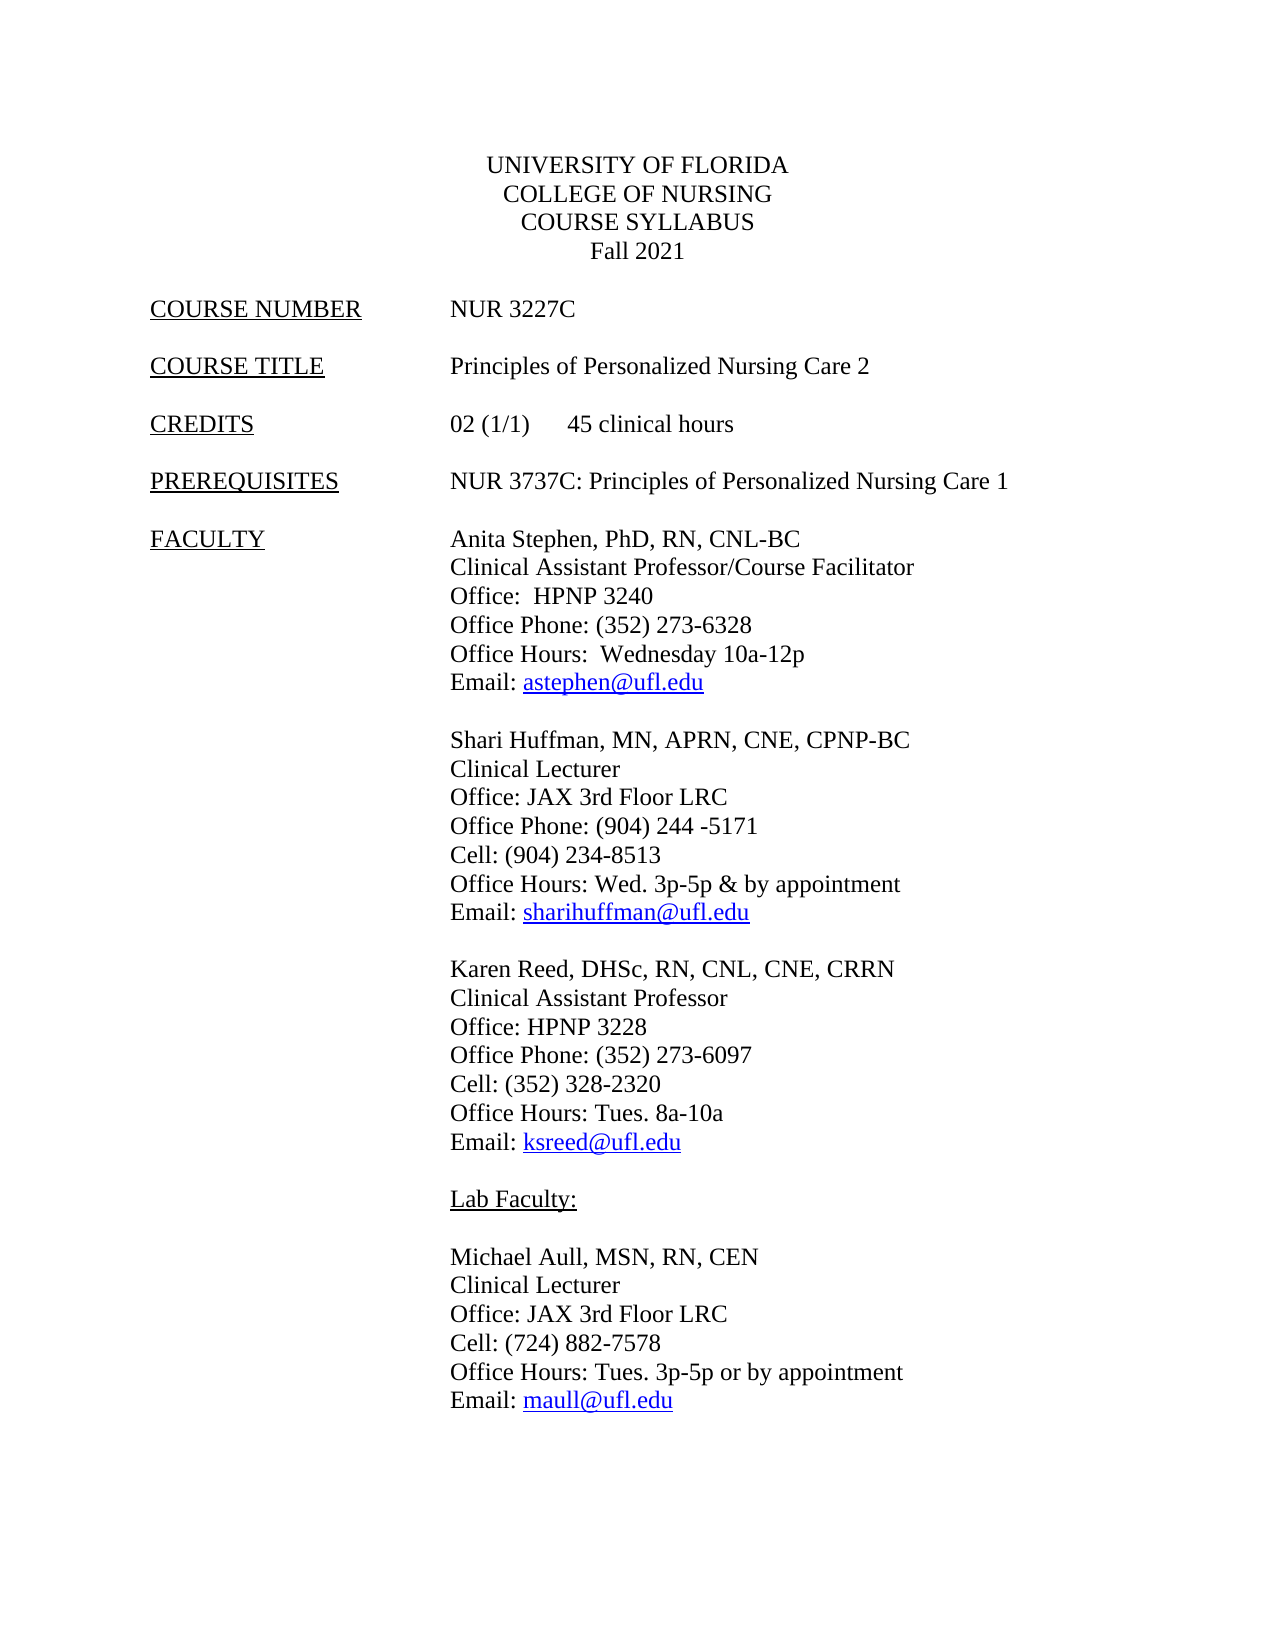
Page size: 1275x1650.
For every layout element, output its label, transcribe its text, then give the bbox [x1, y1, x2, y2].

text Office Hours: Wednesday 10a-12p [375, 639, 1125, 667]
text Email: sharihuffman@ufl.edu [150, 897, 1125, 926]
text Lab Faculty: [375, 1184, 1125, 1213]
text CREDITS 02 (1/1) 45 clinical hours [150, 409, 1125, 437]
text Email: ksreed@ufl.edu [150, 1127, 1125, 1156]
text Office: JAX 3rd Floor LRC [150, 782, 1125, 811]
text Office Phone: (352) 273-6097 [150, 1041, 1125, 1069]
text Shari Huffman, MN, APRN, CNE, CPNP-BC [375, 725, 1125, 754]
text Office Hours: Tues. 8a-10a [375, 1098, 1125, 1127]
text Office Phone: (904) 244 -5171 [150, 811, 1125, 840]
text Cell: (724) 882-7578 [375, 1328, 1125, 1357]
text Michael Aull, MSN, RN, CEN [375, 1242, 1125, 1271]
text Clinical Assistant Professor [150, 983, 1125, 1012]
text COLLEGE OF NURSING [150, 179, 1125, 207]
text Email: maull@ufl.edu [150, 1386, 1125, 1414]
text Clinical Lecturer [150, 1271, 1125, 1299]
text Office Hours: Tues. 3p-5p or by appointment [375, 1357, 1125, 1386]
text Office Phone: (352) 273-6328 [150, 610, 1125, 639]
text Cell: (904) 234-8513 [375, 840, 1125, 869]
text FACULTY Anita Stephen, PhD, RN, CNL-BC [150, 524, 1125, 552]
text COURSE TITLE Principles of Personalized Nursing Care 2 [150, 351, 1125, 380]
text UNIVERSITY OF FLORIDA [150, 150, 1125, 179]
text Office Hours: Wed. 3p-5p & by appointment [375, 869, 1125, 897]
text Email: astephen@ufl.edu [150, 667, 1125, 696]
text Karen Reed, DHSc, RN, CNL, CNE, CRRN [375, 954, 1125, 983]
text Office: HPNP 3240 [150, 581, 1125, 610]
text Fall 2021 [150, 236, 1125, 265]
text Office: JAX 3rd Floor LRC [150, 1299, 1125, 1328]
text Clinical Assistant Professor/Course Facilitator [150, 552, 1125, 581]
text Clinical Lecturer [150, 754, 1125, 782]
text Office: HPNP 3228 [150, 1012, 1125, 1041]
text Cell: (352) 328-2320 [375, 1069, 1125, 1098]
text PREREQUISITES NUR 3737C: Principles of Personalized Nursing Care 1 [150, 466, 1125, 495]
text COURSE NUMBER NUR 3227C [150, 294, 1125, 322]
text COURSE SYLLABUS [150, 207, 1125, 236]
